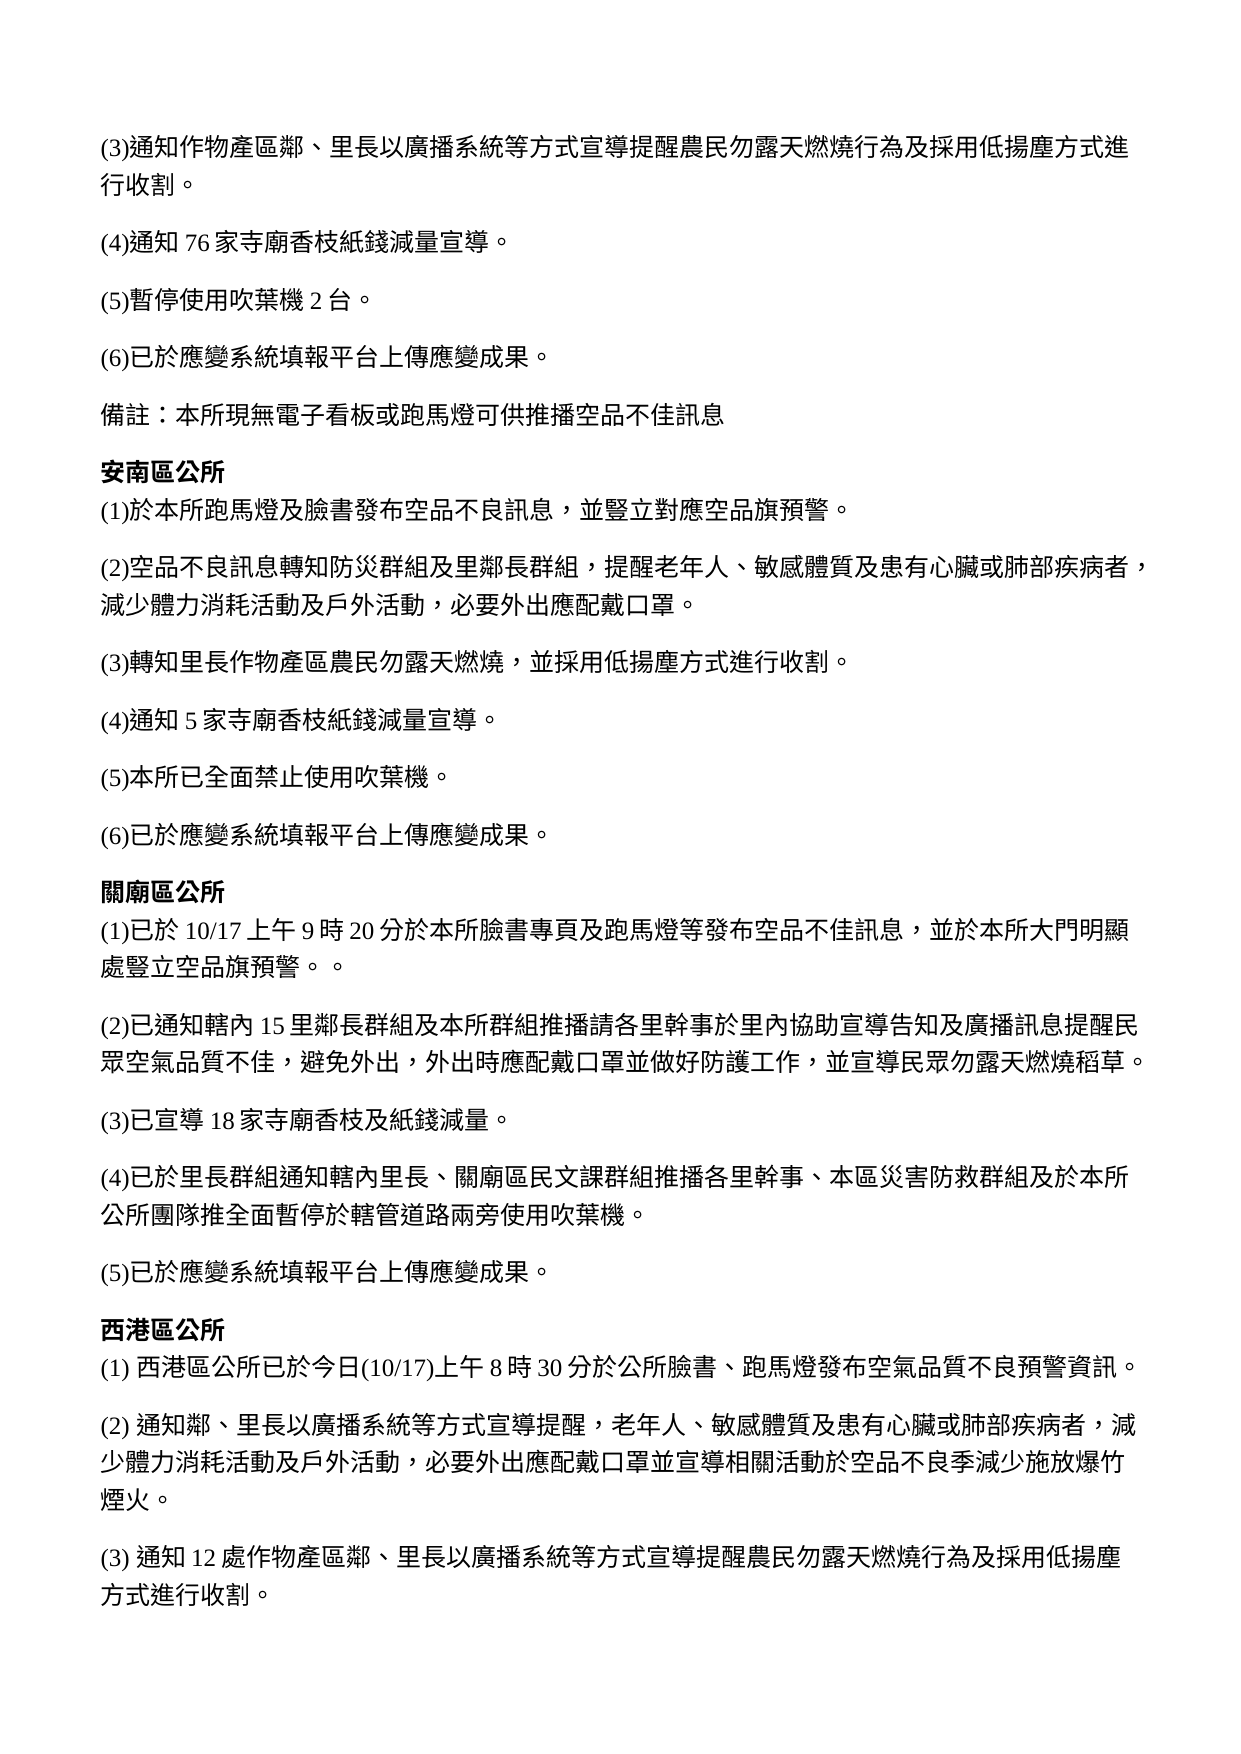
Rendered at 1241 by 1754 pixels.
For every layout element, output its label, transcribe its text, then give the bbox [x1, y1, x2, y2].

text (4)通知76家寺廟香枝紙錢減量宣導。 [100, 222, 1140, 259]
text (2) 通知鄰、里長以廣播系統等方式宣導提醒，老年人、敏感體質及患有心臟或肺部疾病者，減少體力消耗活動及戶外活動，必要外出應配戴口罩並宣導相關活動於空品不良季減少施放爆竹煙火。 [100, 1404, 1140, 1517]
text 備註：本所現無電子看板或跑馬燈可供推播空品不佳訊息 [100, 394, 1140, 432]
text (2)已通知轄內15里鄰長群組及本所群組推播請各里幹事於里內協助宣導告知及廣播訊息提醒民眾空氣品質不佳，避免外出，外出時應配戴口罩並做好防護工作，並宣導民眾勿露天燃燒稻草。 [100, 1004, 1140, 1043]
text (4)已於里長群組通知轄內里長、關廟區民文課群組推播各里幹事、本區災害防救群組及於本所公所團隊推全面暫停於轄管道路兩旁使用吹葉機。 [100, 1157, 1140, 1232]
text (6)已於應變系統填報平台上傳應變成果。 [100, 337, 1140, 374]
text 關廟區公所 (1)已於10/17上午9時20分於本所臉書專頁及跑馬燈等發布空品不佳訊息，並於本所大門明顯處豎立空品旗預警。。 [100, 872, 1140, 984]
text (5)本所已全面禁止使用吹葉機。 [100, 757, 1140, 794]
text 安南區公所 (1)於本所跑馬燈及臉書發布空品不良訊息，並豎立對應空品旗預警。 [100, 452, 1140, 527]
text 西港區公所 (1) 西港區公所已於今日(10/17)上午8時30分於公所臉書、跑馬燈發布空氣品質不良預警資訊。 [100, 1309, 1140, 1384]
text (6)已於應變系統填報平台上傳應變成果。 [100, 814, 1140, 852]
text (3)轉知里長作物產區農民勿露天燃燒，並採用低揚塵方式進行收割。 [100, 642, 1140, 679]
text (4)通知5家寺廟香枝紙錢減量宣導。 [100, 699, 1140, 737]
text (5)暫停使用吹葉機2台。 [100, 279, 1140, 317]
text (3) 通知12處作物產區鄰、里長以廣播系統等方式宣導提醒農民勿露天燃燒行為及採用低揚塵方式進行收割。 [100, 1537, 1140, 1612]
text (3)已宣導18家寺廟香枝及紙錢減量。 [100, 1099, 1140, 1137]
text (2)空品不良訊息轉知防災群組及里鄰長群組，提醒老年人、敏感體質及患有心臟或肺部疾病者，減少體力消耗活動及戶外活動，必要外出應配戴口罩。 [100, 547, 1140, 622]
text (3)通知作物產區鄰、里長以廣播系統等方式宣導提醒農民勿露天燃燒行為及採用低揚塵方式進行收割。 [100, 127, 1140, 202]
text (5)已於應變系統填報平台上傳應變成果。 [100, 1252, 1140, 1289]
